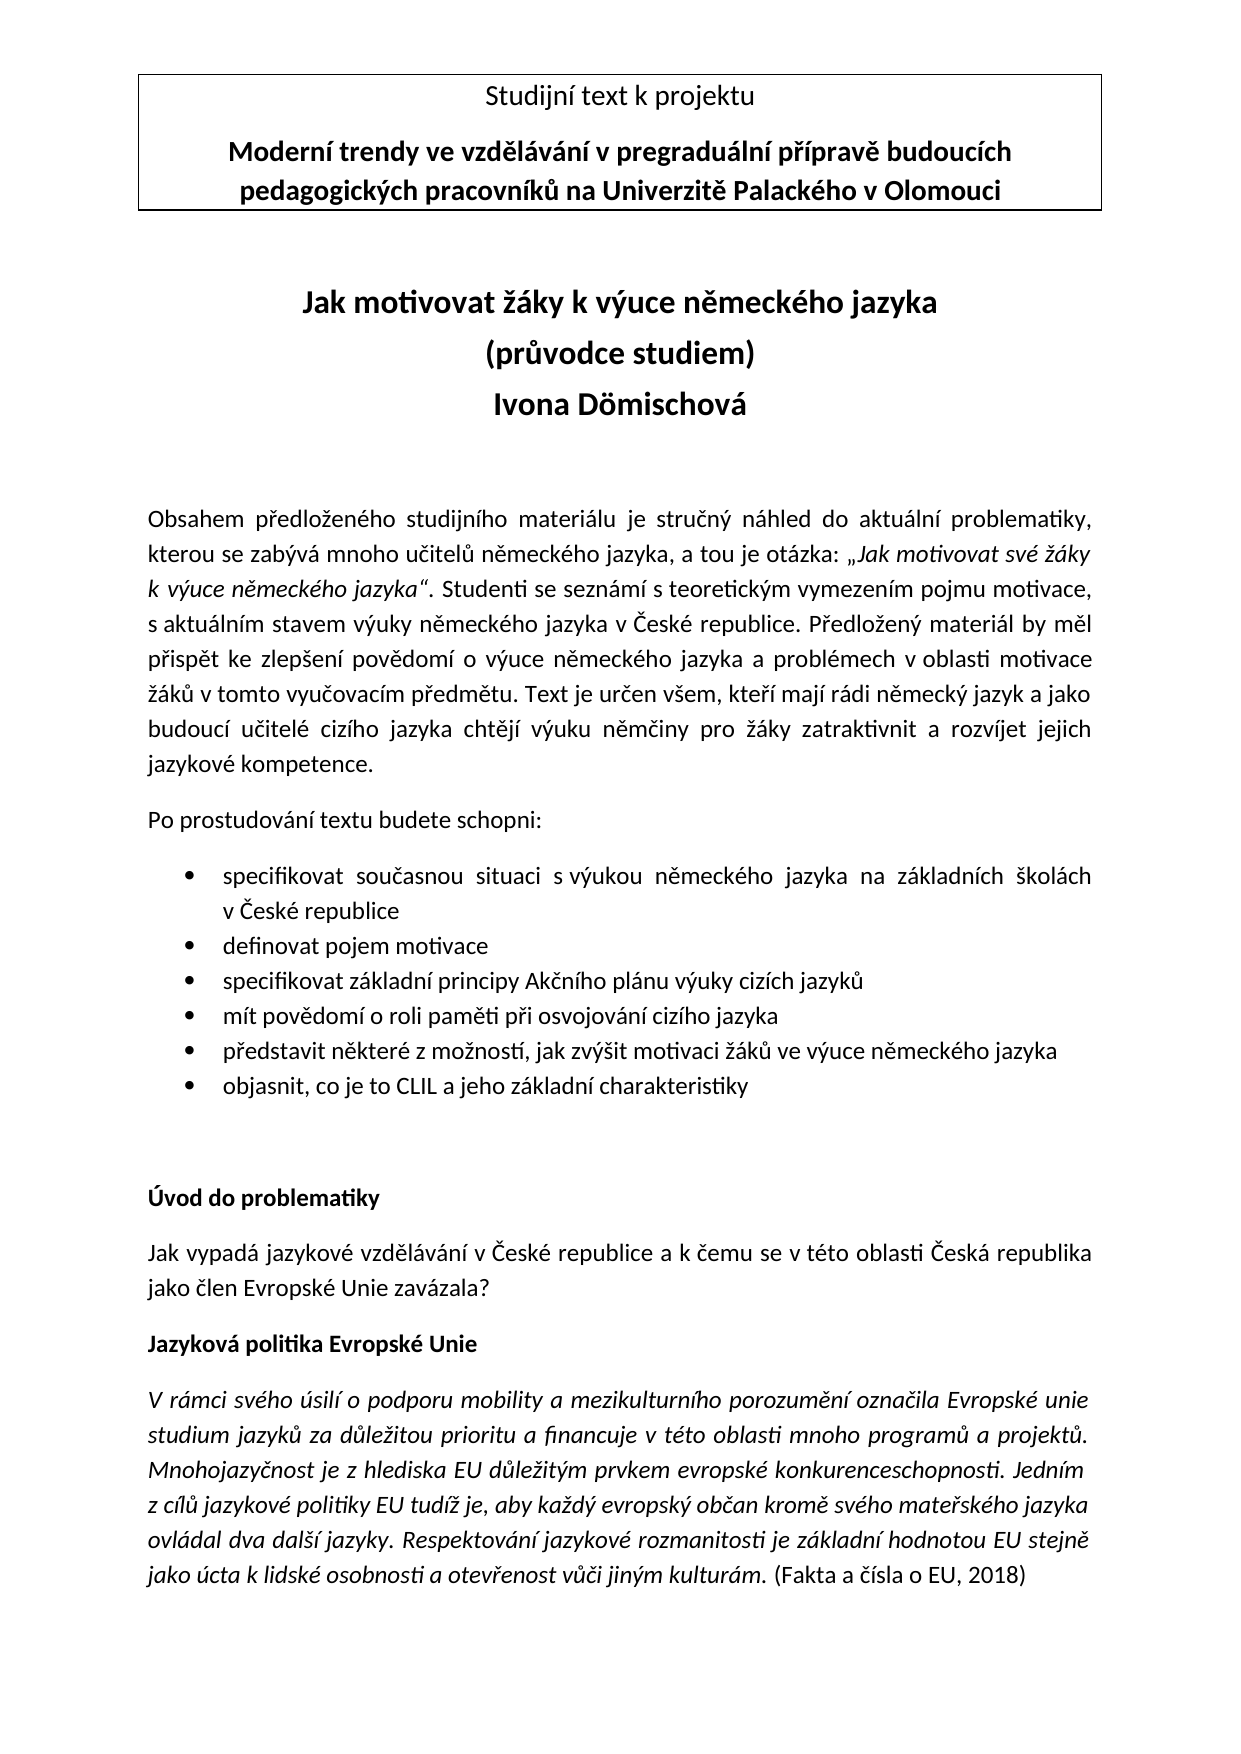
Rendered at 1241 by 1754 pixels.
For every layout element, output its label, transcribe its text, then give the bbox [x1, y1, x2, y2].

list specifikovat současnou situaci s výukou německého jazyka na základních školách v České republice [185, 860, 1093, 926]
text Po prostudování textu budete schopni: [148, 804, 1093, 835]
text Jak vypadá jazykové vzdělávání v České republice a k čemu se v této oblasti Česká republika jako člen Evropské Unie zavázala? [148, 1237, 1093, 1303]
text V rámci svého úsilí o podporu mobility a mezikulturního porozumění označila Evropské unie studium jazyků za důležitou prioritu a financuje v této oblasti mnoho programů a projektů. Mnohojazyčnost je z hlediska EU důležitým prvkem evropské konkurenceschopnosti. Jedním z cílů jazykové politiky EU tudíž je, aby každý evropský občan kromě svého mateřského jazyka ovládal dva další jazyky. Respektování jazykové rozmanitosti je základní hodnotou EU stejně jako úcta k lidské osobnosti a otevřenost vůči jiným kulturám. (Fakta a čísla o EU, 2018) [148, 1384, 1093, 1590]
list objasnit, co je to CLIL a jeho základní charakteristiky [185, 1070, 1093, 1101]
text Jak motivovat žáky k výuce německého jazyka [148, 281, 1093, 322]
text Jazyková politika Evropské Unie [148, 1328, 1093, 1359]
text Úvod do problematiky [148, 1182, 1093, 1212]
text (průvodce studiem) [148, 332, 1093, 372]
list definovat pojem motivace [185, 930, 1093, 961]
list specifikovat základní principy Akčního plánu výuky cizích jazyků [185, 965, 1093, 996]
text Obsahem předloženého studijního materiálu je stručný náhled do aktuální problematiky, kterou se zabývá mnoho učitelů německého jazyka, a tou je otázka: „Jak motivovat své žáky k výuce německého jazyka“. Studenti se seznámí s teoretickým vymezením pojmu motivace, s aktuálním stavem výuky německého jazyka v České republice. Předložený materiál by měl přispět ke zlepšení povědomí o výuce německého jazyka a problémech v oblasti motivace žáků v tomto vyučovacím předmětu. Text je určen všem, kteří mají rádi německý jazyk a jako budoucí učitelé cizího jazyka chtějí výuku němčiny pro žáky zatraktivnit a rozvíjet jejich jazykové kompetence. [148, 503, 1093, 779]
text Ivona Dömischová [148, 383, 1093, 423]
list představit některé z možností, jak zvýšit motivaci žáků ve výuce německého jazyka [185, 1035, 1093, 1066]
list mít povědomí o roli paměti při osvojování cizího jazyka [185, 1000, 1093, 1031]
